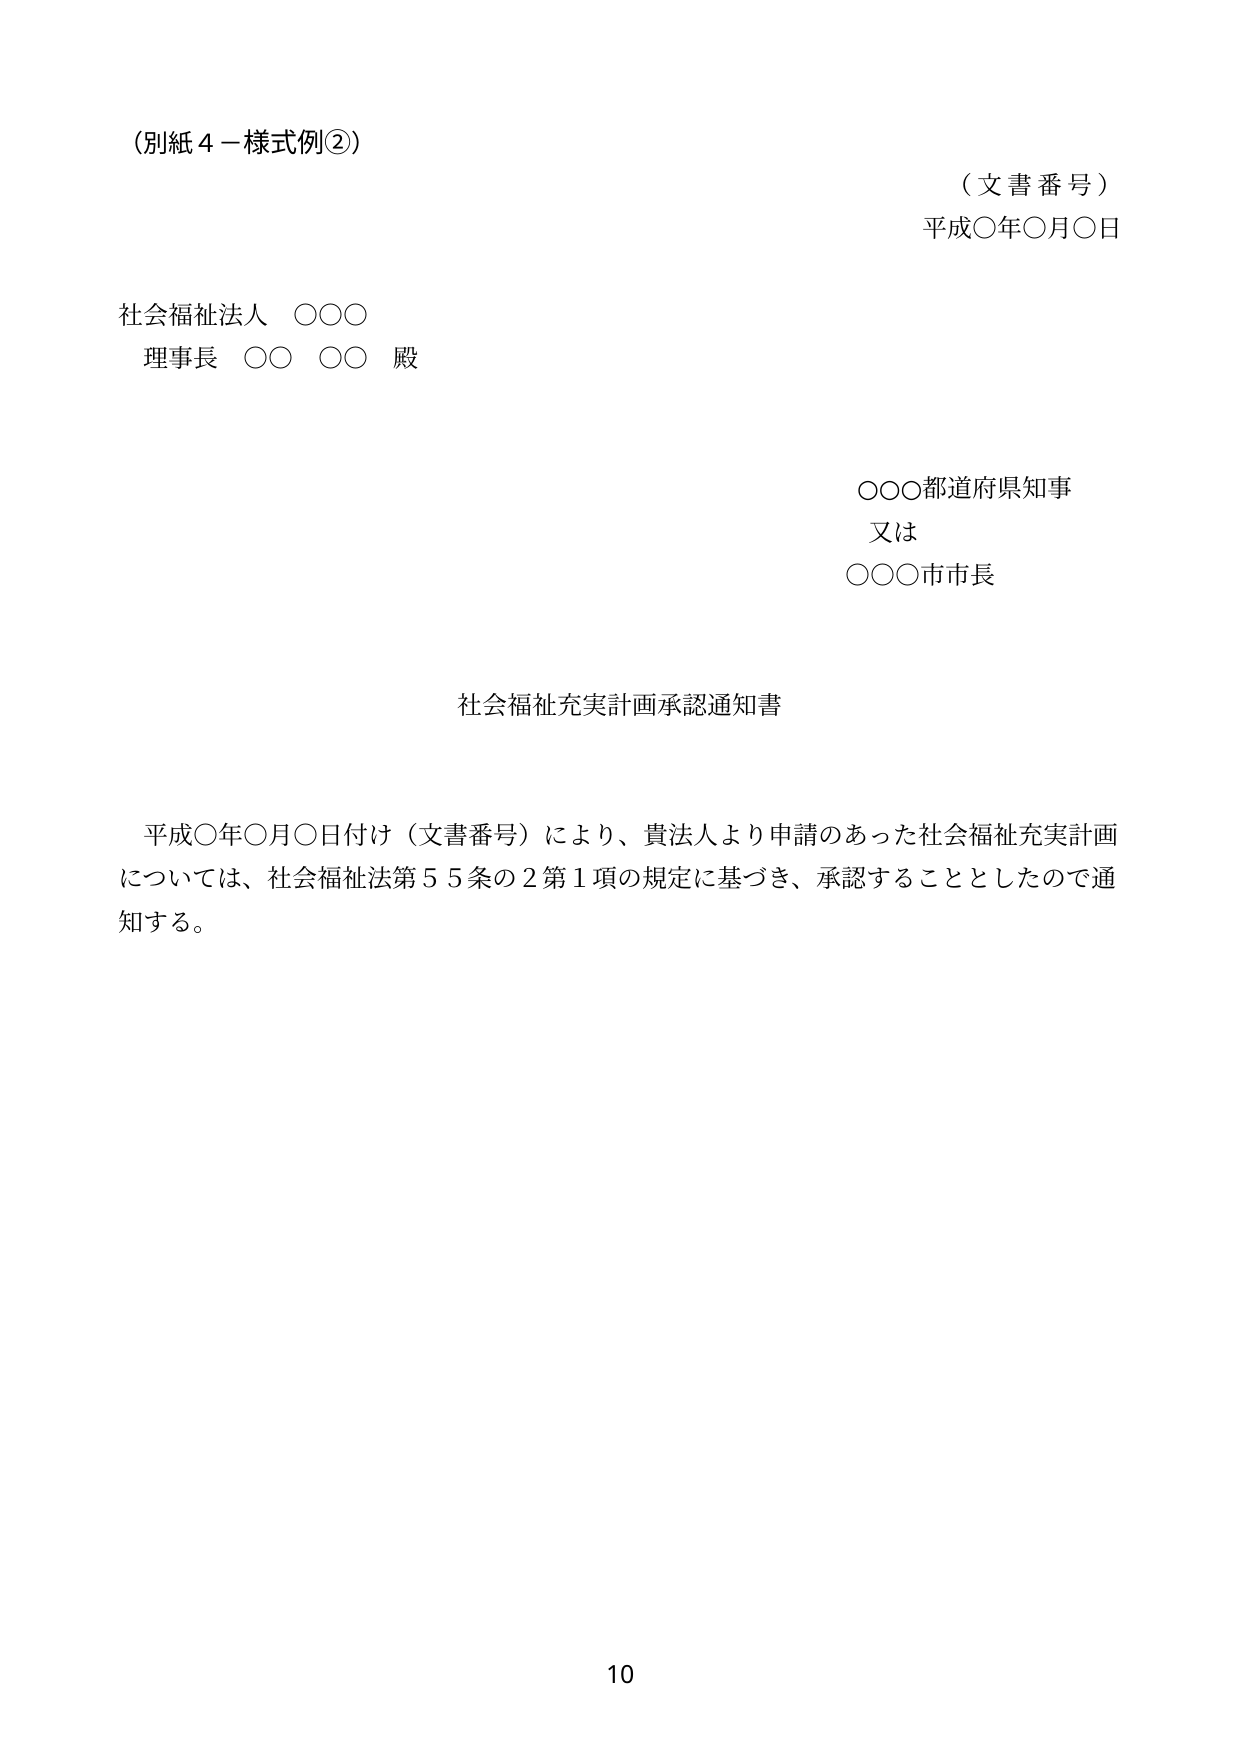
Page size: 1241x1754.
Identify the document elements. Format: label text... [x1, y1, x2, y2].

text 社会福祉充実計画承認通知書 [118, 682, 1122, 725]
text （別紙４－様式例②） [118, 119, 1122, 162]
text 平成○年○月○日付け（文書番号）により、貴法人より申請のあった社会福祉充実計画については、社会福祉法第５５条の２第１項の規定に基づき、承認することとしたので通知する。 [118, 812, 1122, 942]
text ○○○都道府県知事 [168, 465, 1072, 509]
text （文書番号） [118, 162, 1122, 205]
text 理事長 ○○ ○○ 殿 [118, 335, 1122, 379]
text 又は [118, 509, 972, 552]
text 社会福祉法人 ○○○ [118, 292, 1122, 335]
text 平成○年○月○日 [118, 205, 1122, 249]
text ○○○市市長 [118, 552, 1022, 595]
